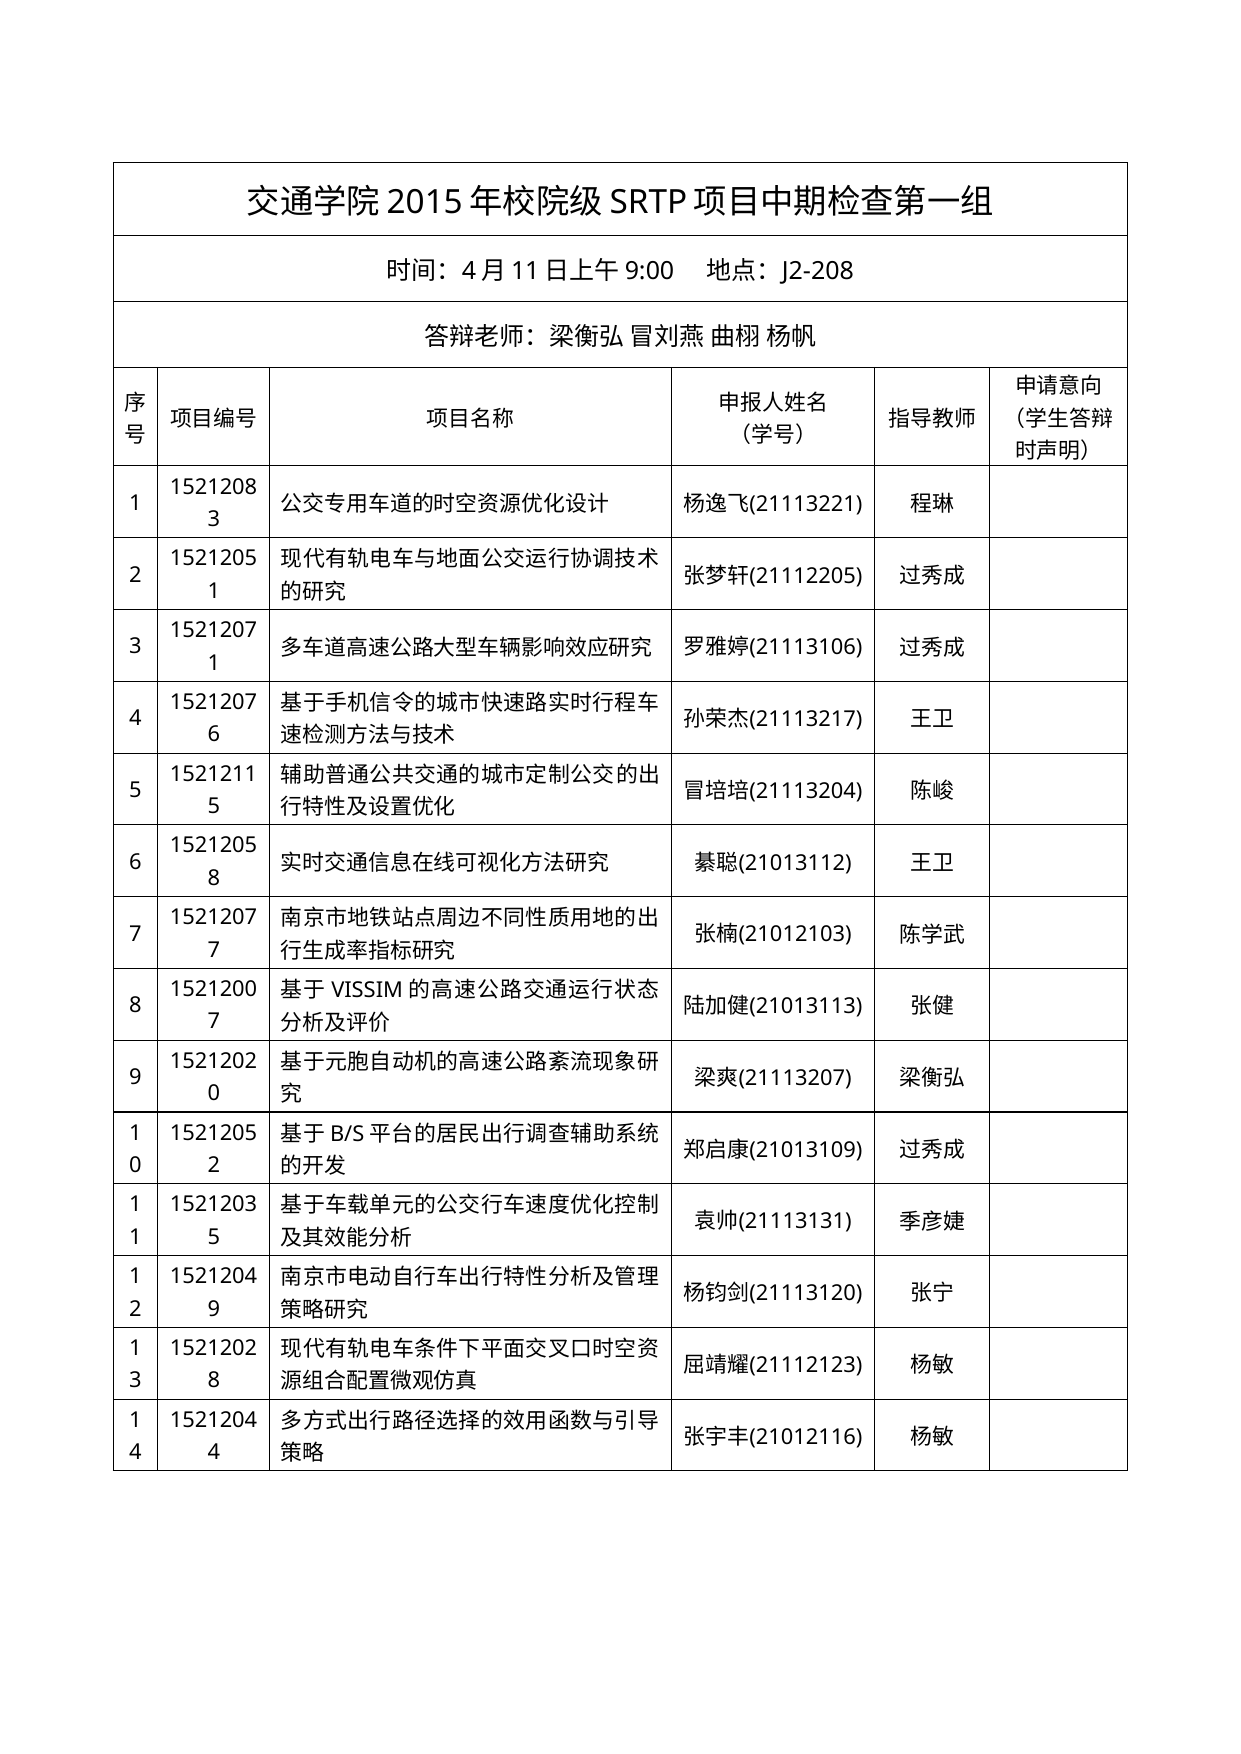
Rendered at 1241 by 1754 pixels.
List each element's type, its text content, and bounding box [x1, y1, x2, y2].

table_cell 程琳 [875, 466, 989, 537]
table_cell [990, 682, 1127, 752]
table_cell 基于VISSIM的高速公路交通运行状态分析及评价 [270, 969, 671, 1039]
table_cell 5 [114, 754, 157, 824]
table_cell 张梦轩(21112205) [672, 538, 874, 609]
table_cell 答辩老师：梁衡弘 冒刘燕 曲栩 杨帆 [114, 302, 1127, 367]
table_cell 15212077 [158, 897, 269, 968]
table_cell 过秀成 [875, 1113, 989, 1183]
table_cell 14 [114, 1400, 157, 1470]
table_cell 项目名称 [270, 368, 671, 465]
table_cell 张宁 [875, 1256, 989, 1327]
table_cell 杨敏 [875, 1400, 989, 1470]
table_cell [990, 754, 1127, 824]
table_cell [990, 1041, 1127, 1111]
table_cell 王卫 [875, 825, 989, 896]
table_cell 15212071 [158, 610, 269, 681]
table_cell 罗雅婷(21113106) [672, 610, 874, 681]
table_cell [990, 825, 1127, 896]
table_cell 15212052 [158, 1113, 269, 1183]
table_cell 现代有轨电车与地面公交运行协调技术的研究 [270, 538, 671, 609]
table_cell [990, 897, 1127, 968]
table_cell 7 [114, 897, 157, 968]
table_cell 綦聪(21013112) [672, 825, 874, 896]
table_cell 15212083 [158, 466, 269, 537]
table_cell 实时交通信息在线可视化方法研究 [270, 825, 671, 896]
table_cell 15212007 [158, 969, 269, 1039]
table_cell 15212044 [158, 1400, 269, 1470]
table_cell 杨钧剑(21113120) [672, 1256, 874, 1327]
table_cell 15212049 [158, 1256, 269, 1327]
table_cell 申报人姓名 （学号） [672, 368, 874, 465]
table_cell 10 [114, 1113, 157, 1183]
table_cell 15212020 [158, 1041, 269, 1111]
table_cell 过秀成 [875, 610, 989, 681]
table_cell [990, 1256, 1127, 1327]
table_cell [990, 1328, 1127, 1398]
table_cell 时间：4月11日上午9:00 地点：J2-208 [114, 236, 1127, 301]
table_cell 基于车载单元的公交行车速度优化控制及其效能分析 [270, 1184, 671, 1255]
table_cell 张健 [875, 969, 989, 1039]
table_cell 9 [114, 1041, 157, 1111]
table_cell 张楠(21012103) [672, 897, 874, 968]
table_cell 6 [114, 825, 157, 896]
table_cell 基于元胞自动机的高速公路紊流现象研究 [270, 1041, 671, 1111]
table_cell 1 [114, 466, 157, 537]
table_cell 15212028 [158, 1328, 269, 1398]
table_cell 陈学武 [875, 897, 989, 968]
table_cell 王卫 [875, 682, 989, 752]
table_cell 南京市电动自行车出行特性分析及管理策略研究 [270, 1256, 671, 1327]
table_cell 梁爽(21113207) [672, 1041, 874, 1111]
table_cell 孙荣杰(21113217) [672, 682, 874, 752]
table_cell 13 [114, 1328, 157, 1398]
table_cell 季彦婕 [875, 1184, 989, 1255]
table_cell 辅助普通公共交通的城市定制公交的出行特性及设置优化 [270, 754, 671, 824]
table_cell 15212051 [158, 538, 269, 609]
table_cell [990, 969, 1127, 1039]
table_cell 多车道高速公路大型车辆影响效应研究 [270, 610, 671, 681]
table_cell 公交专用车道的时空资源优化设计 [270, 466, 671, 537]
table_cell 3 [114, 610, 157, 681]
table_cell 张宇丰(21012116) [672, 1400, 874, 1470]
table_cell [990, 466, 1127, 537]
table_cell [990, 1400, 1127, 1470]
table_cell 项目编号 [158, 368, 269, 465]
table_cell 基于B/S平台的居民出行调查辅助系统的开发 [270, 1113, 671, 1183]
table_cell 陆加健(21013113) [672, 969, 874, 1039]
table_cell 杨敏 [875, 1328, 989, 1398]
table_cell 屈靖耀(21112123) [672, 1328, 874, 1398]
table_cell 申请意向 （学生答辩时声明） [990, 368, 1127, 465]
table_cell 15212115 [158, 754, 269, 824]
table_cell 现代有轨电车条件下平面交叉口时空资源组合配置微观仿真 [270, 1328, 671, 1398]
table_cell 指导教师 [875, 368, 989, 465]
table_header 交通学院2015年校院级SRTP项目中期检查第一组 [114, 163, 1127, 235]
table_cell [990, 1113, 1127, 1183]
table_cell [990, 610, 1127, 681]
table_cell 15212058 [158, 825, 269, 896]
table_cell [990, 538, 1127, 609]
table_cell 15212035 [158, 1184, 269, 1255]
table_cell 袁帅(21113131) [672, 1184, 874, 1255]
table_cell 基于手机信令的城市快速路实时行程车速检测方法与技术 [270, 682, 671, 752]
table_cell 4 [114, 682, 157, 752]
table_cell 12 [114, 1256, 157, 1327]
table_cell 15212076 [158, 682, 269, 752]
table_cell 2 [114, 538, 157, 609]
table_cell 冒培培(21113204) [672, 754, 874, 824]
table_cell 8 [114, 969, 157, 1039]
table_cell 过秀成 [875, 538, 989, 609]
table_cell 11 [114, 1184, 157, 1255]
table_cell 郑启康(21013109) [672, 1113, 874, 1183]
table_cell 南京市地铁站点周边不同性质用地的出行生成率指标研究 [270, 897, 671, 968]
table_cell 杨逸飞(21113221) [672, 466, 874, 537]
table_cell [990, 1184, 1127, 1255]
table_cell 序号 [114, 368, 157, 465]
table_cell 多方式出行路径选择的效用函数与引导策略 [270, 1400, 671, 1470]
table_cell 陈峻 [875, 754, 989, 824]
table_cell 梁衡弘 [875, 1041, 989, 1111]
